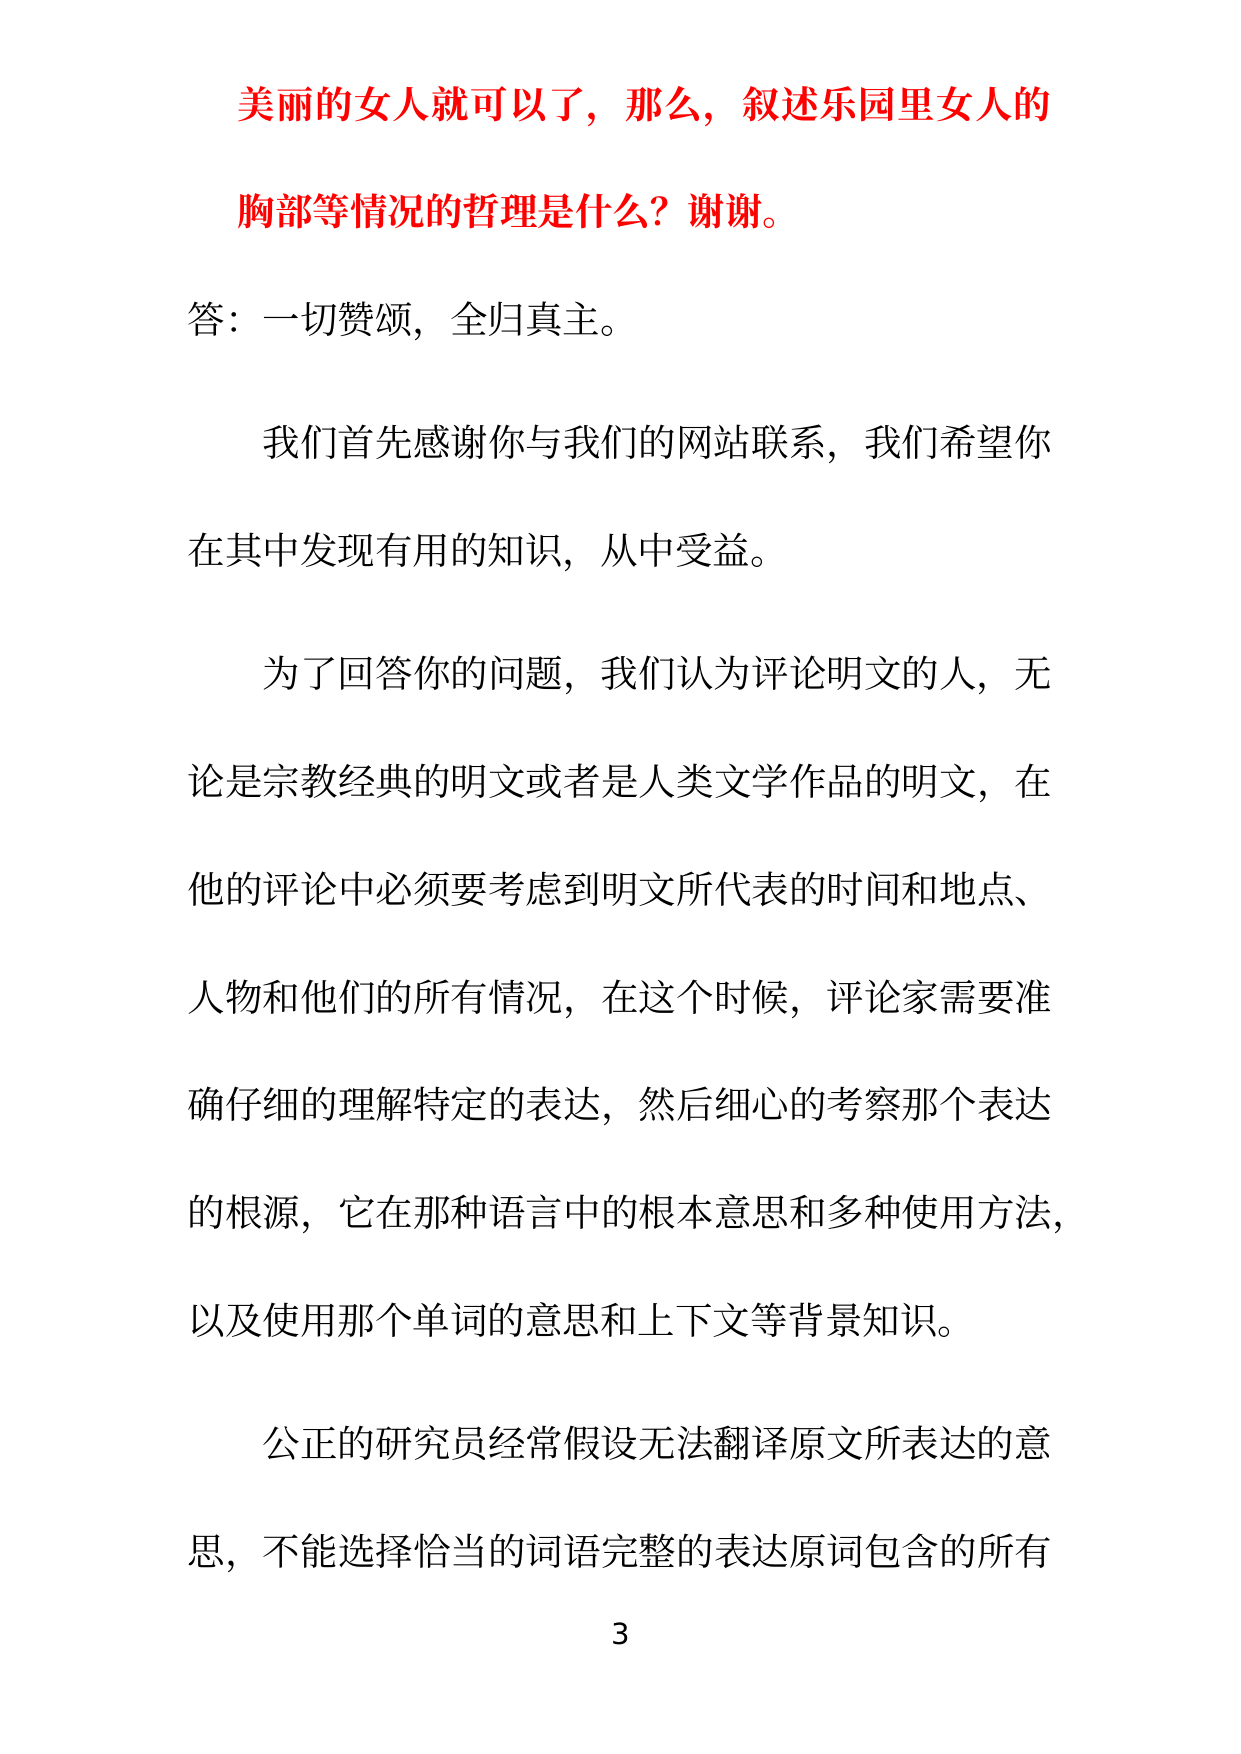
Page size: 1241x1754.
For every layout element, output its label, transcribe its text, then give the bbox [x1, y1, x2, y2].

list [237, 75, 1053, 236]
text 为了回答你的问题，我们认为评论明文的人，无论是宗教经典的明文或者是人类文学作品的明文，在他的评论中必须要考虑到明文所代表的时间和地点、人物和他们的所有情况，在这个时候，评论家需要准确仔细的理解特定的表达，然后细心的考察那个表达的根源，它在那种语言中的根本意思和多种使用方法，以及使用那个单词的意思和上下文等背景知识。 [187, 645, 1053, 1345]
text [187, 1414, 1053, 1576]
text 我们首先感谢你与我们的网站联系，我们希望你在其中发现有用的知识，从中受益。 [187, 414, 1053, 575]
text 答：一切赞颂，全归真主。 [187, 290, 1053, 344]
